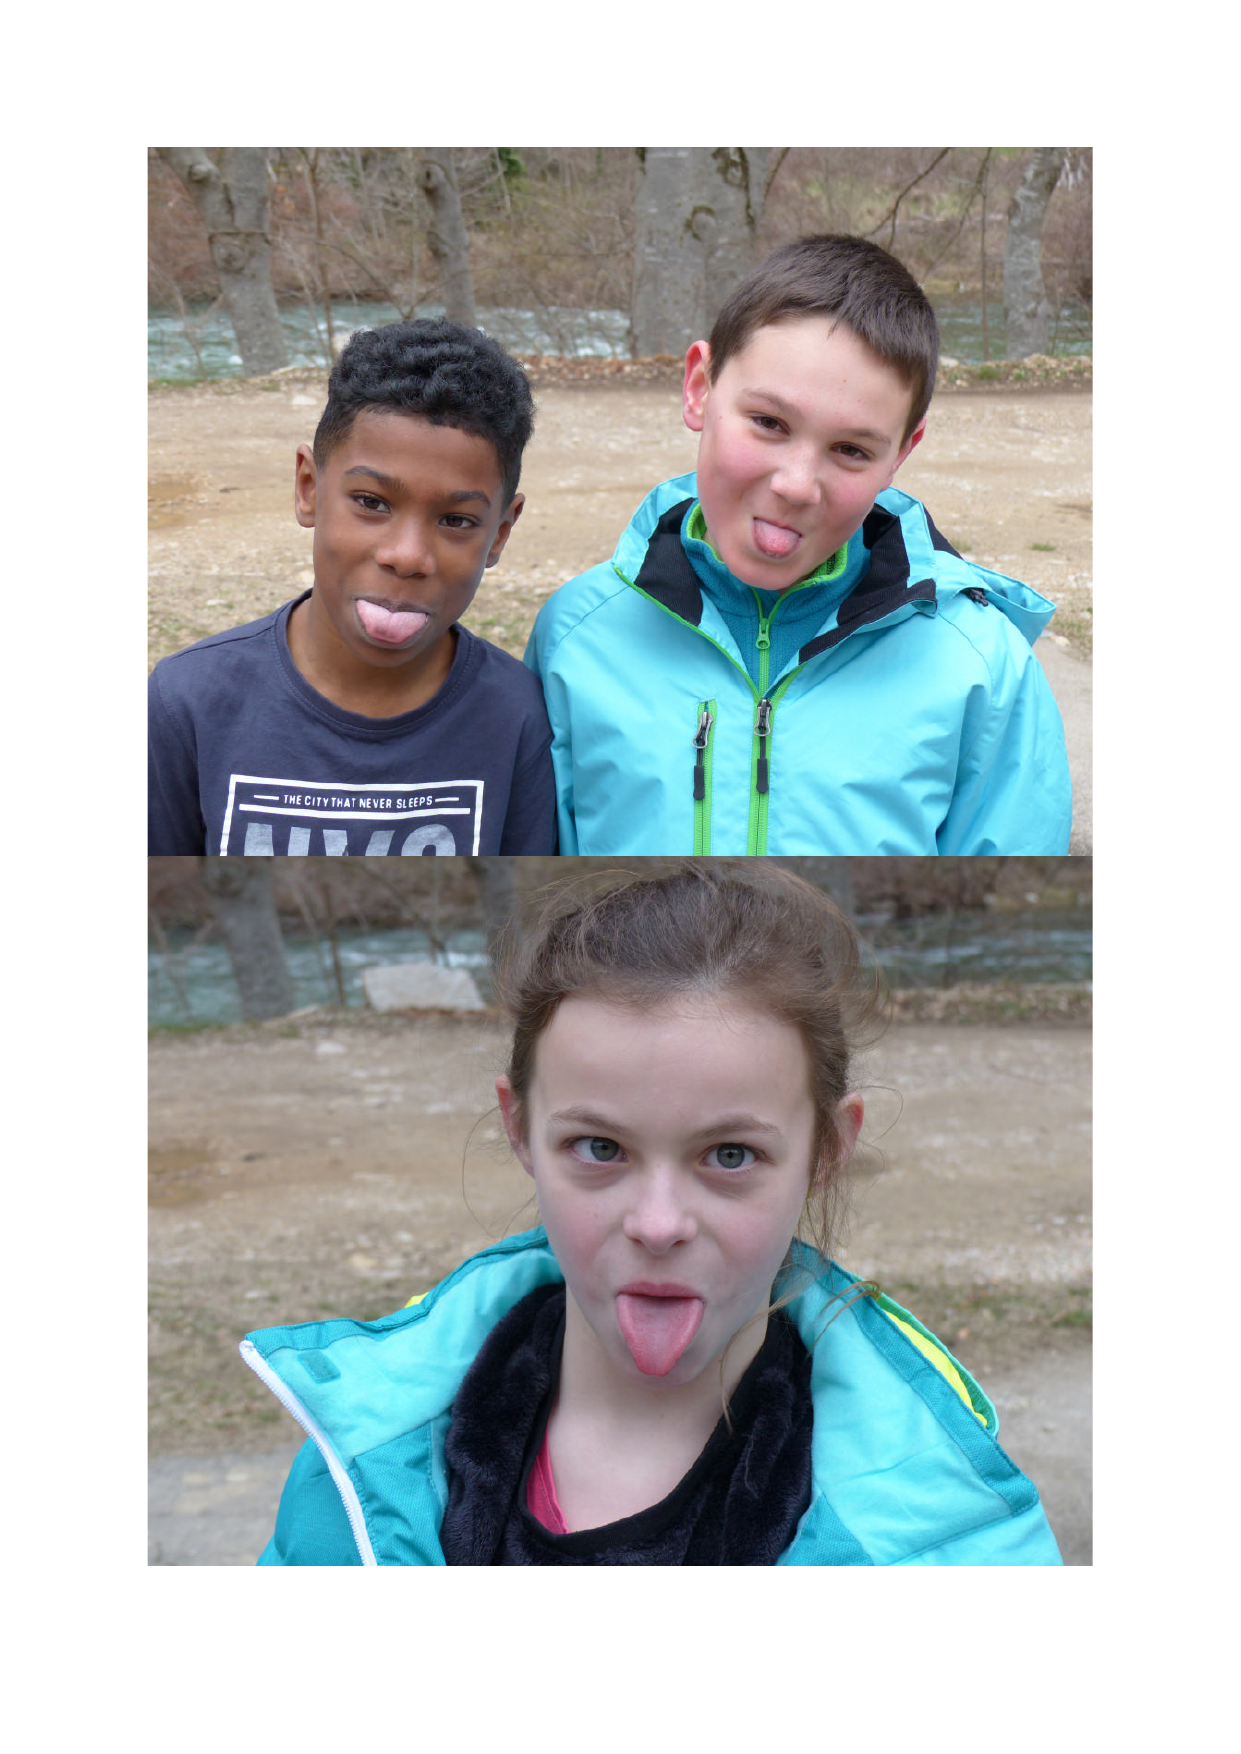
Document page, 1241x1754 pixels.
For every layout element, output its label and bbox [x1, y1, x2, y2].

picture [147, 147, 1093, 1566]
